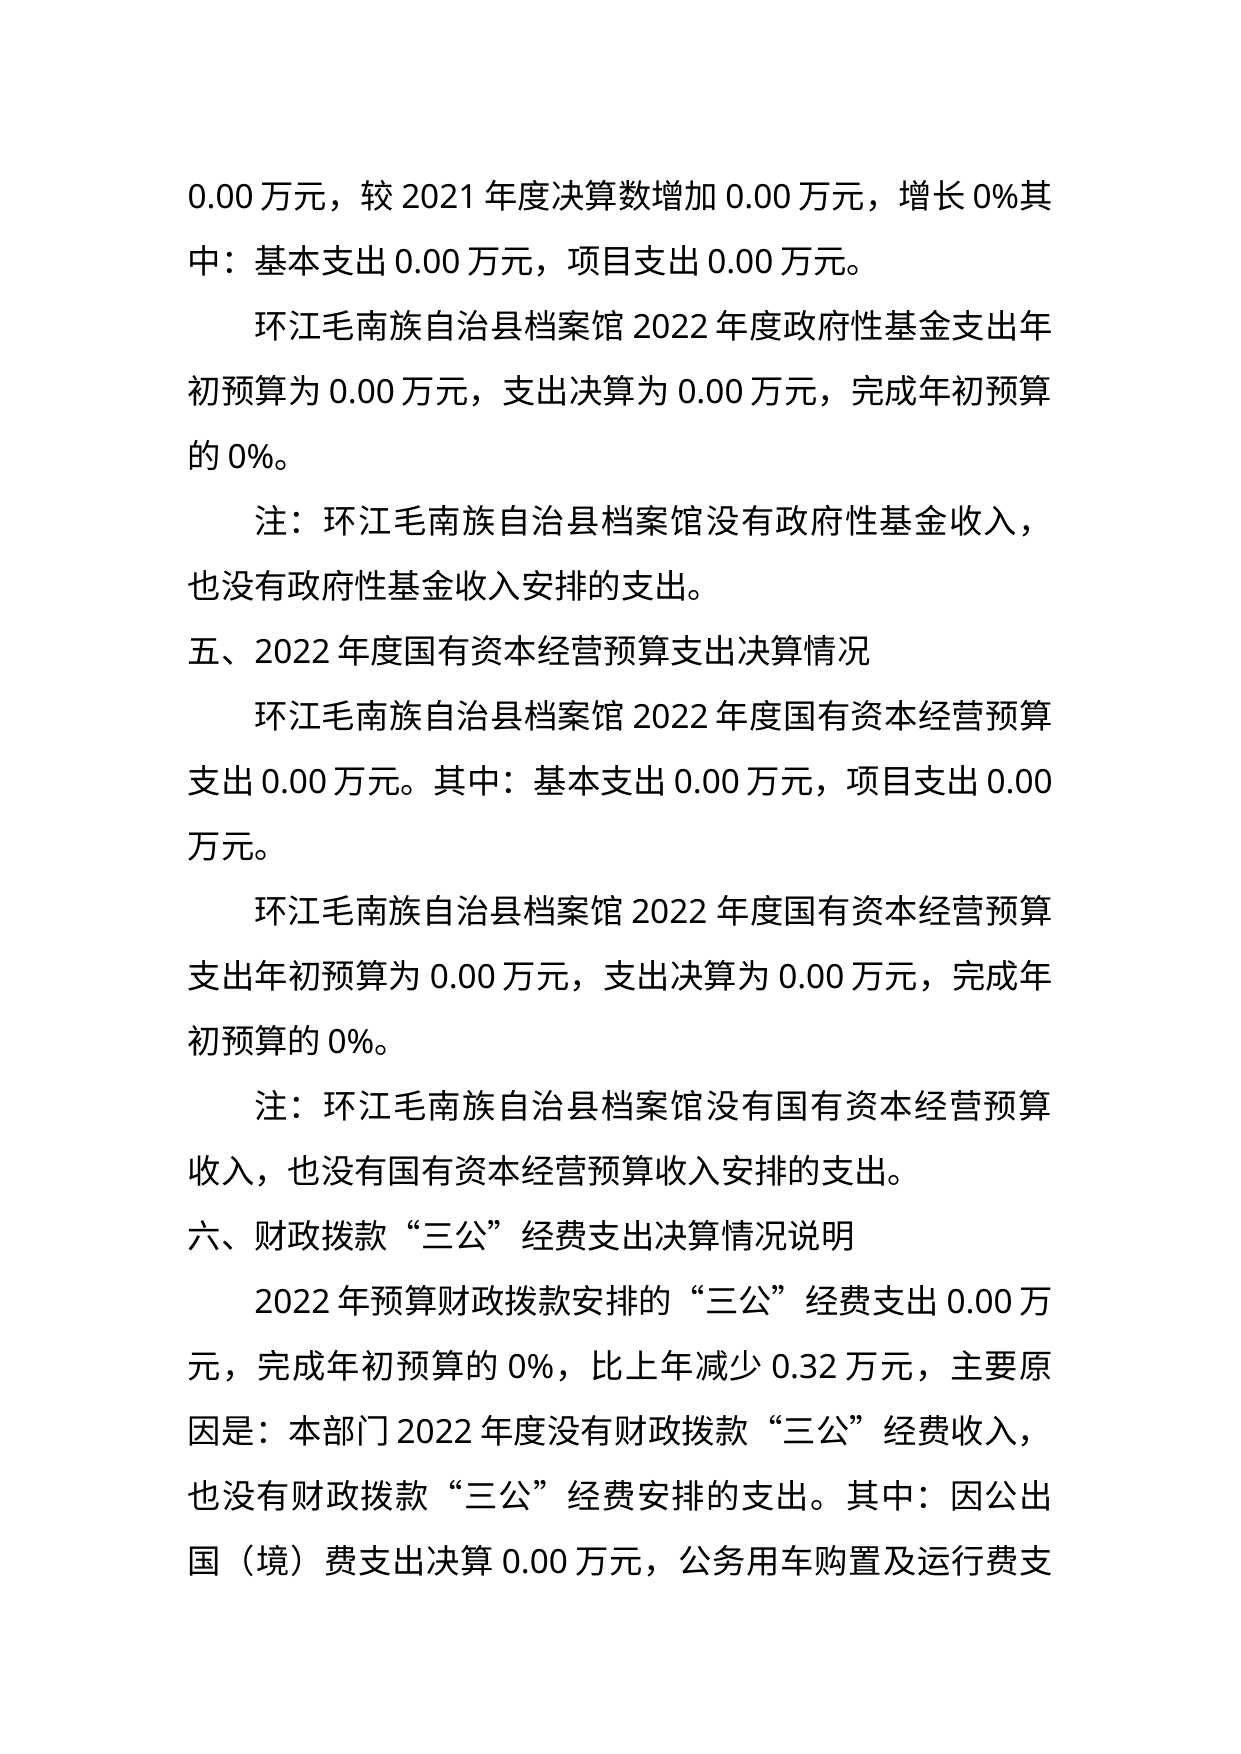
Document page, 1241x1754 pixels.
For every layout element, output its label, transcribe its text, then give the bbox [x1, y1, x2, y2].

text 五、2022年度国有资本经营预算支出决算情况 [187, 617, 1053, 682]
text 环江毛南族自治县档案馆2022年度政府性基金支出年初预算为0.00万元，支出决算为0.00万元，完成年初预算的0%。 [187, 292, 1053, 487]
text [187, 162, 1053, 292]
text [187, 1267, 1053, 1592]
text 注：环江毛南族自治县档案馆没有政府性基金收入，也没有政府性基金收入安排的支出。 [187, 487, 1053, 617]
text 注：环江毛南族自治县档案馆没有国有资本经营预算收入，也没有国有资本经营预算收入安排的支出。 [187, 1072, 1053, 1202]
text 环江毛南族自治县档案馆2022 年度国有资本经营预算支出年初预算为0.00万元，支出决算为0.00万元，完成年初预算的0%。 [187, 877, 1053, 1072]
text 环江毛南族自治县档案馆2022年度国有资本经营预算支出0.00万元。其中：基本支出0.00万元，项目支出0.00万元。 [187, 682, 1053, 877]
text 六、财政拨款“三公”经费支出决算情况说明 [187, 1202, 1053, 1267]
